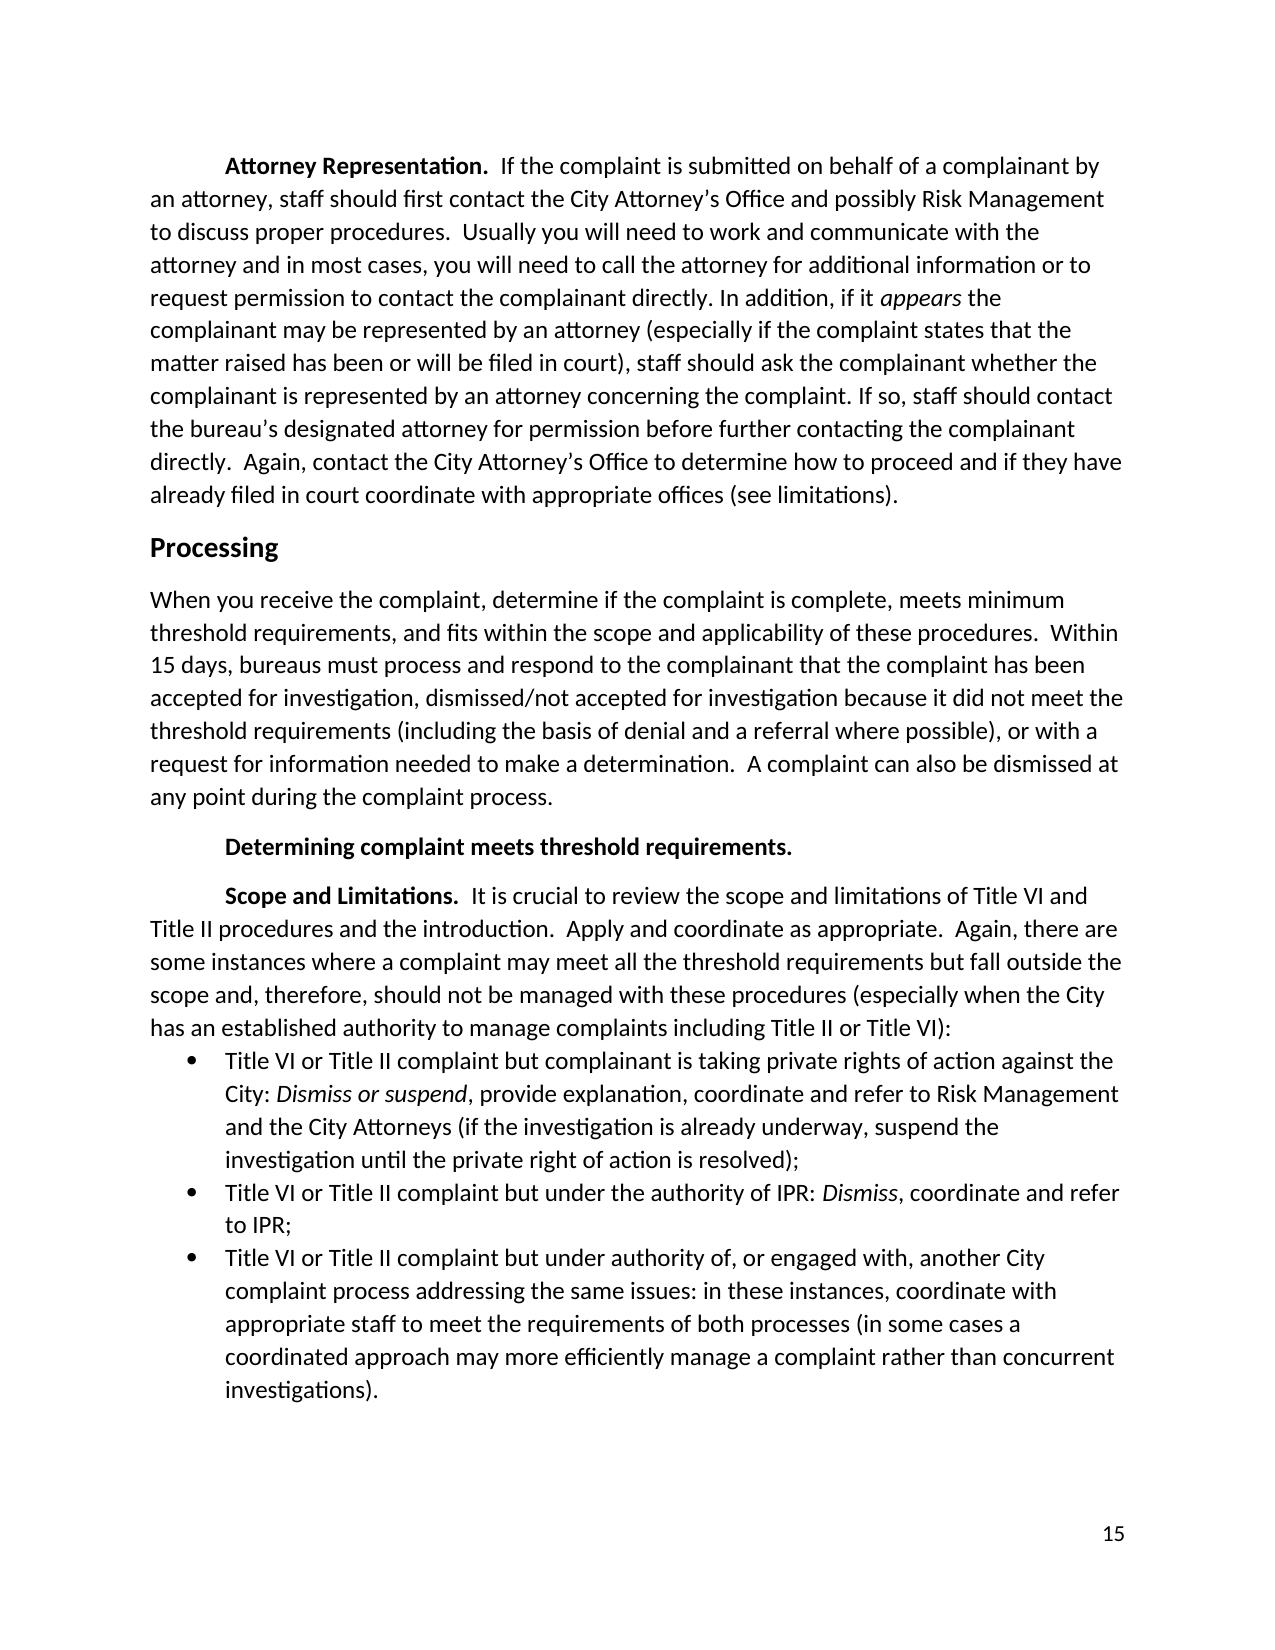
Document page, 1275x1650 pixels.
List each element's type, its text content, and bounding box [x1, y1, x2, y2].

text Scope and Limitations. It is crucial to review the scope and limitations of Title VI and Title II procedures and the introduction. Apply and coordinate as appropriate. Again, there are some instances where a complaint may meet all the threshold requirements but fall outside the scope and, therefore, should not be managed with these procedures (especially when the City has an established authority to manage complaints including Title II or Title VI): [150, 881, 1125, 1043]
text Processing [150, 529, 1125, 564]
list Title VI or Title II complaint but under the authority of IPR: Dismiss, coordinate and refer to IPR; [187, 1177, 1125, 1240]
list Title VI or Title II complaint but complainant is taking private rights of action against the City: Dismiss or suspend, provide explanation, coordinate and refer to Risk Management and the City Attorneys (if the investigation is already underway, suspend the investigation until the private right of action is resolved); [187, 1045, 1125, 1174]
text Attorney Representation. If the complaint is submitted on behalf of a complainant by an attorney, staff should first contact the City Attorney’s Office and possibly Risk Management to discuss proper procedures. Usually you will need to work and communicate with the attorney and in most cases, you will need to call the attorney for additional information or to request permission to contact the complainant directly. In addition, if it appears the complainant may be represented by an attorney (especially if the complaint states that the matter raised has been or will be filed in court), staff should ask the complainant whether the complainant is represented by an attorney concerning the complaint. If so, staff should contact the bureau’s designated attorney for permission before further contacting the complainant directly. Again, contact the City Attorney’s Office to determine how to proceed and if they have already filed in court coordinate with appropriate offices (see limitations). [150, 150, 1125, 510]
text Determining complaint meets threshold requirements. [150, 831, 1125, 861]
text When you receive the complaint, determine if the complaint is complete, meets minimum threshold requirements, and fits within the scope and applicability of these procedures. Within 15 days, bureaus must process and respond to the complainant that the complaint has been accepted for investigation, dismissed/not accepted for investigation because it did not meet the threshold requirements (including the basis of denial and a referral where possible), or with a request for information needed to make a determination. A complaint can also be dismissed at any point during the complaint process. [150, 584, 1125, 812]
list Title VI or Title II complaint but under authority of, or engaged with, another City complaint process addressing the same issues: in these instances, coordinate with appropriate staff to meet the requirements of both processes (in some cases a coordinated approach may more efficiently manage a complaint rather than concurrent investigations). [187, 1243, 1125, 1405]
